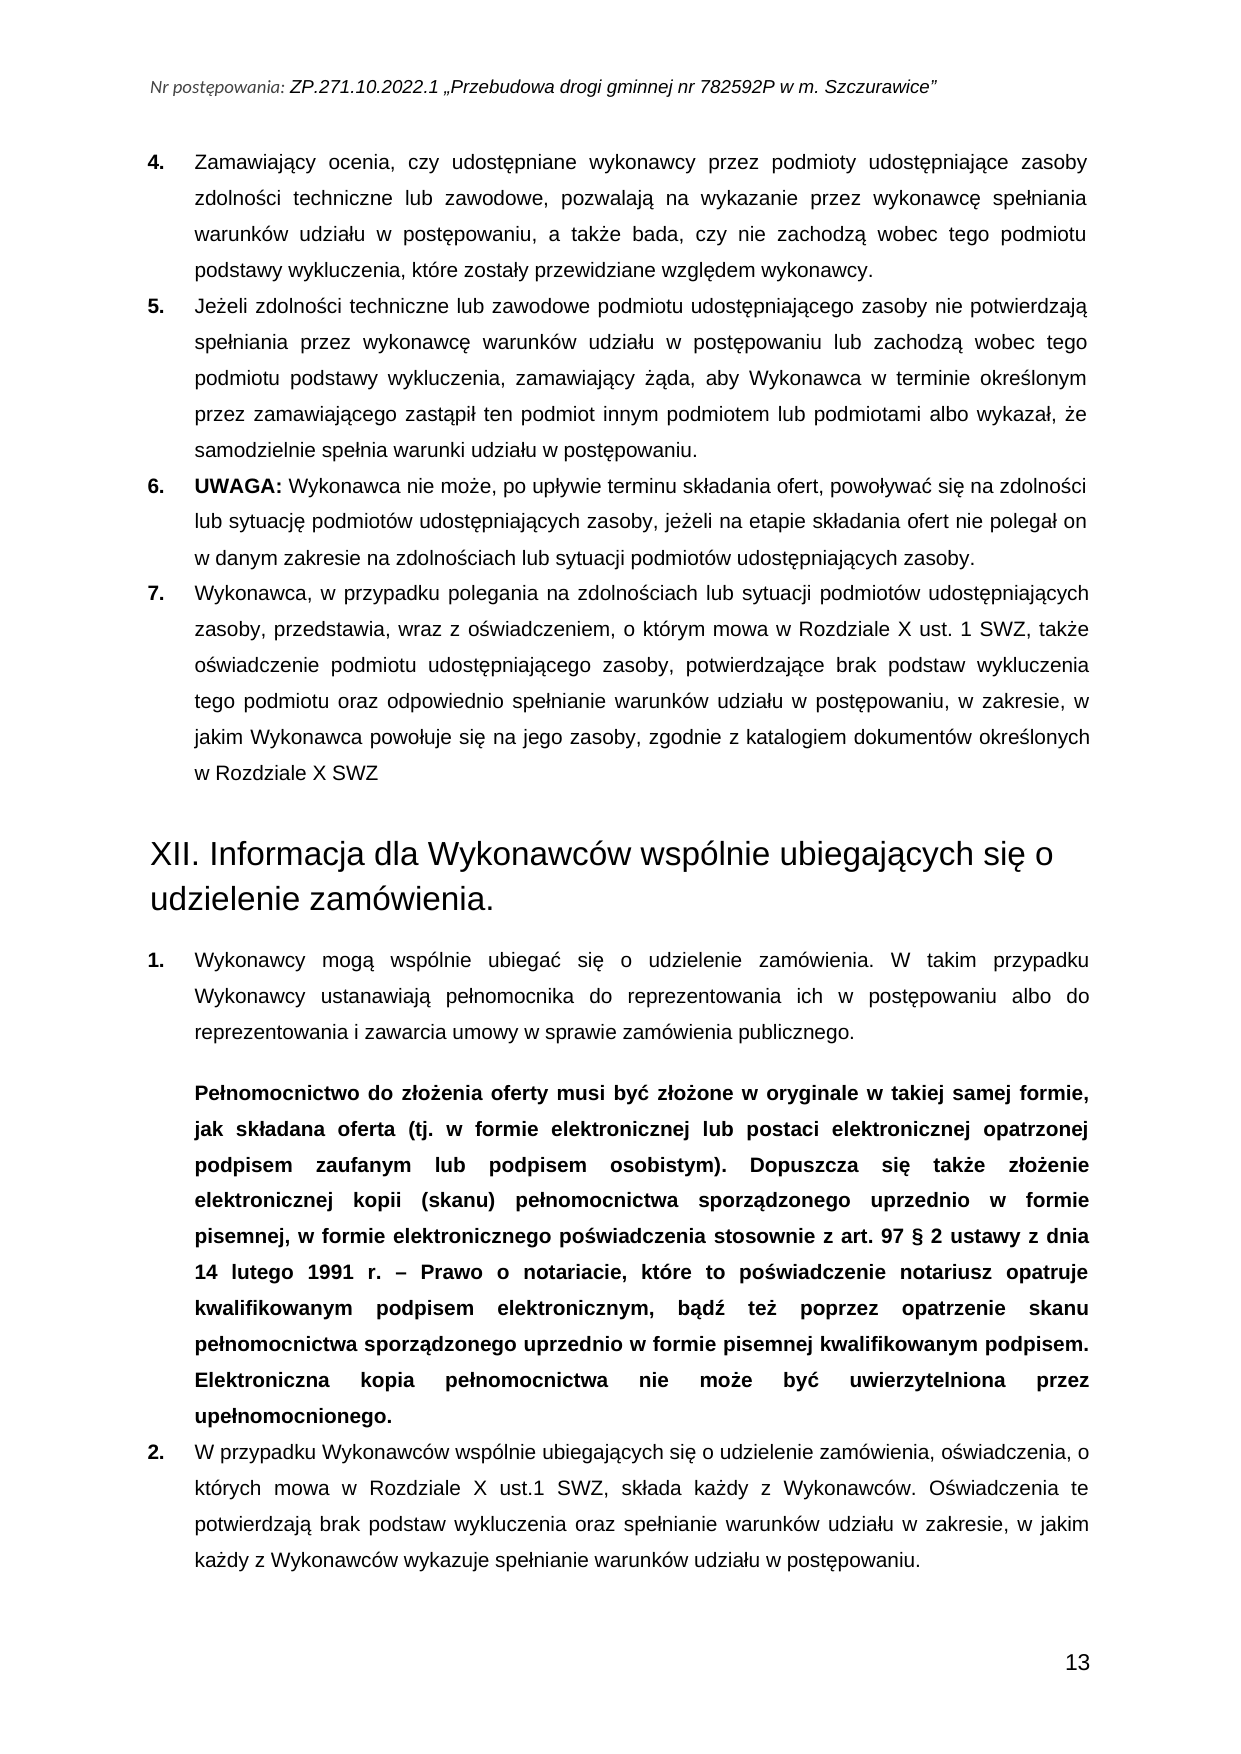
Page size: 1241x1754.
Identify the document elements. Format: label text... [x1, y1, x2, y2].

list Jeżeli zdolności techniczne lub zawodowe podmiotu udostępniającego zasoby nie potwierdzają spełniania przez wykonawcę warunków udziału w postępowaniu lub zachodzą wobec tego podmiotu podstawy wykluczenia, zamawiający żąda, aby Wykonawca w terminie określonym przez zamawiającego zastąpił ten podmiot innym podmiotem lub podmiotami albo wykazał, że samodzielnie spełnia warunki udziału w postępowaniu. [147, 294, 1088, 461]
list UWAGA: Wykonawca nie może, po upływie terminu składania ofert, powoływać się na zdolności lub sytuację podmiotów udostępniających zasoby, jeżeli na etapie składania ofert nie polegał on w danym zakresie na zdolnościach lub sytuacji podmiotów udostępniających zasoby. [147, 473, 1088, 569]
text Pełnomocnictwo do złożenia oferty musi być złożone w oryginale w takiej samej formie, jak składana oferta (tj. w formie elektronicznej lub postaci elektronicznej opatrzonej podpisem zaufanym lub podpisem osobistym). Dopuszcza się także złożenie elektronicznej kopii (skanu) pełnomocnictwa sporządzonego uprzednio w formie pisemnej, w formie elektronicznego poświadczenia stosownie z art. 97 § 2 ustawy z dnia 14 lutego 1991 r. – Prawo o notariacie, które to poświadczenie notariusz opatruje kwalifikowanym podpisem elektronicznym, bądź też poprzez opatrzenie skanu pełnomocnictwa sporządzonego uprzednio w formie pisemnej kwalifikowanym podpisem. Elektroniczna kopia pełnomocnictwa nie może być uwierzytelniona przez upełnomocnionego. [194, 1081, 1090, 1428]
subtitle XII. Informacja dla Wykonawców wspólnie ubiegających się o udzielenie zamówienia. [150, 834, 1090, 917]
list W przypadku Wykonawców wspólnie ubiegających się o udzielenie zamówienia, oświadczenia, o których mowa w Rozdziale X ust.1 SWZ, składa każdy z Wykonawców. Oświadczenia te potwierdzają brak podstaw wykluczenia oraz spełnianie warunków udziału w zakresie, w jakim każdy z Wykonawców wykazuje spełnianie warunków udziału w postępowaniu. [147, 1440, 1090, 1572]
list Wykonawcy mogą wspólnie ubiegać się o udzielenie zamówienia. W takim przypadku Wykonawcy ustanawiają pełnomocnika do reprezentowania ich w postępowaniu albo do reprezentowania i zawarcia umowy w sprawie zamówienia publicznego. [147, 948, 1090, 1043]
list Zamawiający ocenia, czy udostępniane wykonawcy przez podmioty udostępniające zasoby zdolności techniczne lub zawodowe, pozwalają na wykazanie przez wykonawcę spełniania warunków udziału w postępowaniu, a także bada, czy nie zachodzą wobec tego podmiotu podstawy wykluczenia, które zostały przewidziane względem wykonawcy. [147, 150, 1088, 282]
list Wykonawca, w przypadku polegania na zdolnościach lub sytuacji podmiotów udostępniających zasoby, przedstawia, wraz z oświadczeniem, o którym mowa w Rozdziale X ust. 1 SWZ, także oświadczenie podmiotu udostępniającego zasoby, potwierdzające brak podstaw wykluczenia tego podmiotu oraz odpowiednio spełnianie warunków udziału w postępowaniu, w zakresie, w jakim Wykonawca powołuje się na jego zasoby, zgodnie z katalogiem dokumentów określonych w Rozdziale X SWZ [147, 581, 1090, 785]
